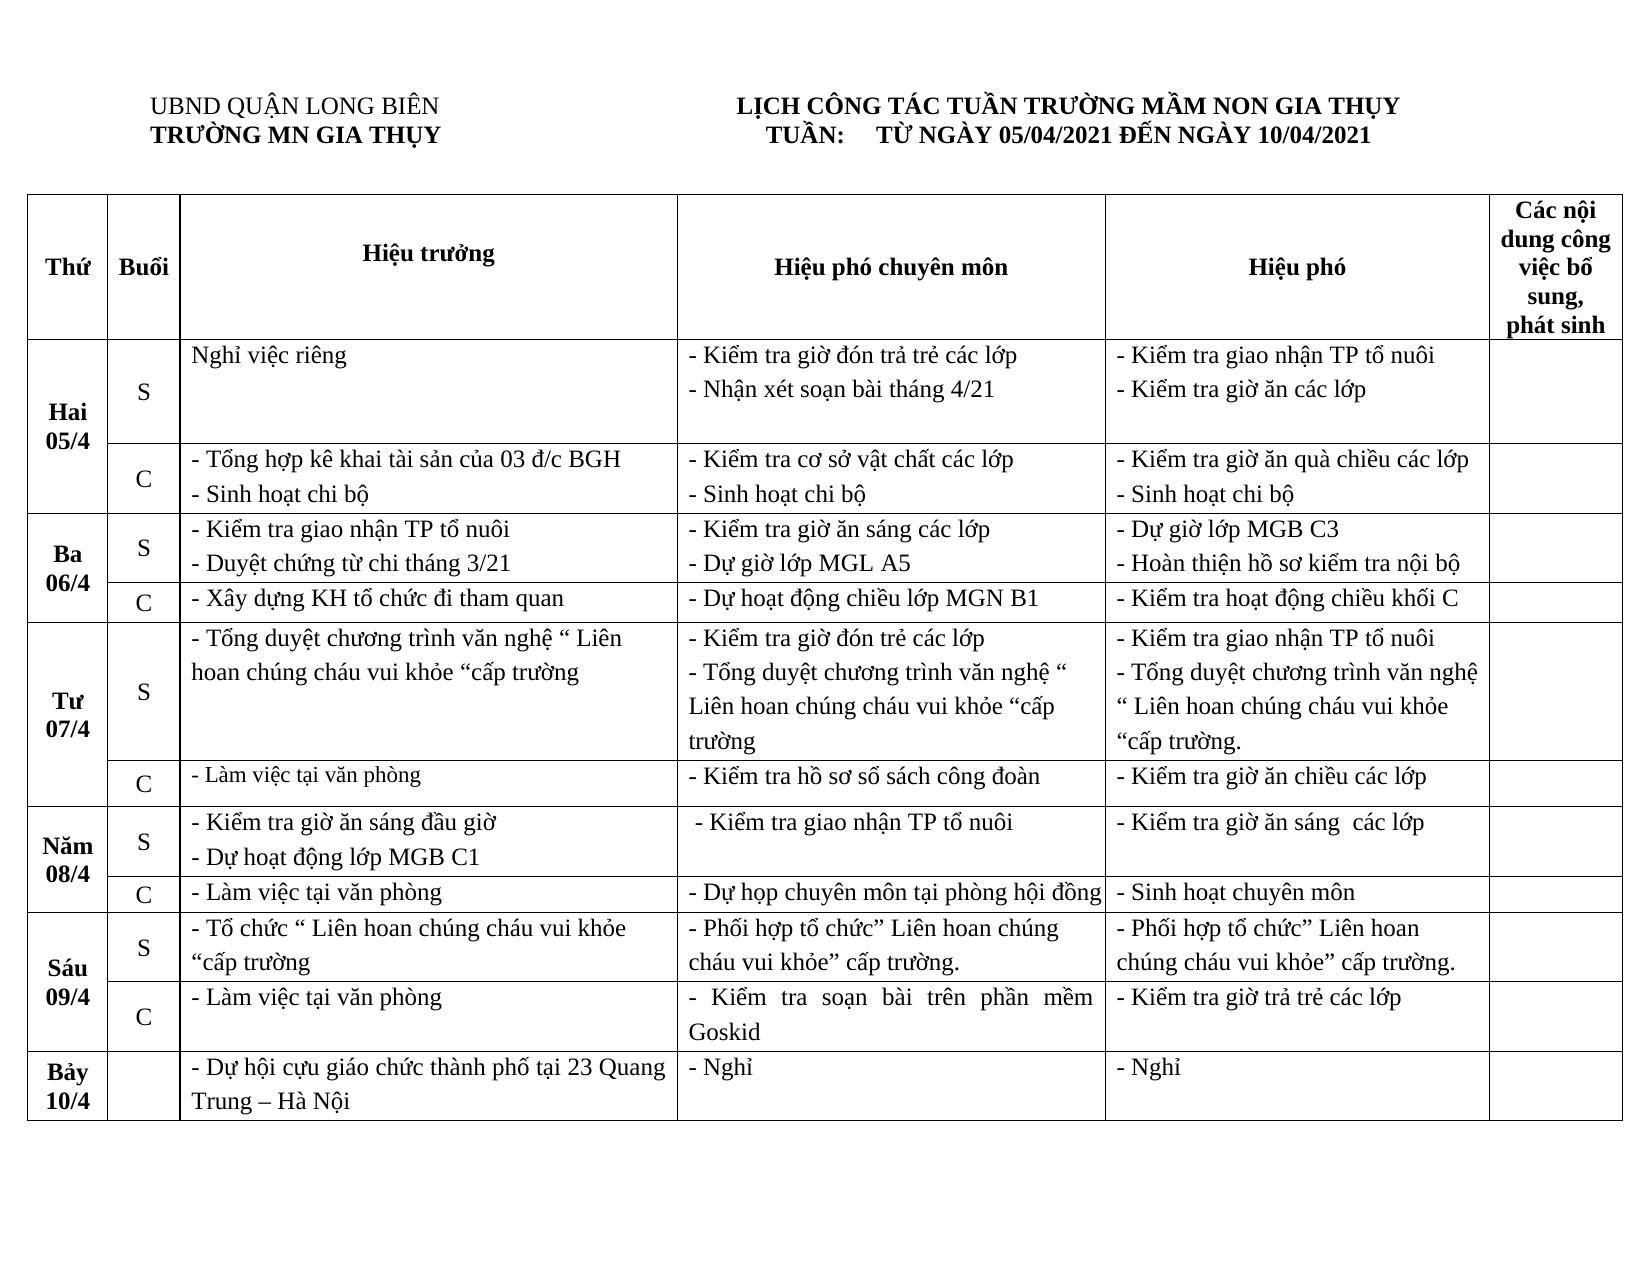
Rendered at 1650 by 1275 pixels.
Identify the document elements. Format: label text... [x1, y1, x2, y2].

table_cell [1490, 913, 1622, 981]
table_cell S [108, 340, 179, 443]
table_cell - Kiểm tra giao nhận TP tổ nuôi [678, 807, 1105, 876]
table_cell S [108, 913, 179, 981]
table_cell - Tổng hợp kê khai tài sản của 03 đ/c BGH - Sinh hoạt chi bộ [181, 444, 677, 513]
table_cell - Nghỉ [678, 1052, 1105, 1120]
table_cell [1490, 340, 1622, 443]
table_cell S [108, 514, 179, 582]
table_header Hiệu trưởng [181, 195, 677, 339]
table_header Hiệu phó [1106, 195, 1489, 339]
table_header Các nội dung công việc bổ sung, phát sinh [1490, 195, 1622, 339]
table_cell C [108, 761, 179, 806]
table_cell [1490, 583, 1622, 622]
table_cell S [108, 623, 179, 760]
table_cell S [108, 807, 179, 876]
table_cell [1490, 807, 1622, 876]
table_cell - Làm việc tại văn phòng [181, 877, 677, 912]
table_cell - Kiểm tra giao nhận TP tổ nuôi - Kiểm tra giờ ăn các lớp [1106, 340, 1489, 443]
table_cell Ba 06/4 [28, 514, 107, 622]
table_cell [1490, 1052, 1622, 1120]
table_cell C [108, 877, 179, 912]
table_cell C [108, 583, 179, 622]
table_cell - Kiểm tra soạn bài trên phần mềm Goskid [678, 982, 1105, 1051]
table_cell - Dự hoạt động chiều lớp MGN B1 [678, 583, 1105, 622]
table_cell - Làm việc tại văn phòng [181, 982, 677, 1051]
table_cell - Phối hợp tổ chức” Liên hoan chúng cháu vui khỏe” cấp trường. [678, 913, 1105, 981]
table_header Buổi [108, 195, 179, 339]
table_cell [1490, 761, 1622, 806]
table_cell Sáu 09/4 [28, 913, 107, 1051]
table_cell [1490, 444, 1622, 513]
table_header Thứ [28, 195, 107, 339]
table_cell - Kiểm tra giờ đón trả trẻ các lớp - Nhận xét soạn bài tháng 4/21 [678, 340, 1105, 443]
table_cell [1490, 877, 1622, 912]
table_cell [108, 1052, 179, 1120]
table_cell Tư 07/4 [28, 623, 107, 806]
table_cell - Kiểm tra giờ ăn chiều các lớp [1106, 761, 1489, 806]
table_cell - Kiểm tra hồ sơ sổ sách công đoàn [678, 761, 1105, 806]
table_cell - Kiểm tra giao nhận TP tổ nuôi - Tổng duyệt chương trình văn nghệ “ Liên hoan chúng cháu vui khỏe “cấp trường. [1106, 623, 1489, 760]
table_cell - Kiểm tra giờ ăn quà chiều các lớp - Sinh hoạt chi bộ [1106, 444, 1489, 513]
table_cell Năm 08/4 [28, 807, 107, 912]
table_cell C [108, 444, 179, 513]
table_cell - Sinh hoạt chuyên môn [1106, 877, 1489, 912]
table_cell - Kiểm tra giờ ăn sáng các lớp [1106, 807, 1489, 876]
table_cell Nghỉ việc riêng [181, 340, 677, 443]
table_cell - Kiểm tra cơ sở vật chất các lớp - Sinh hoạt chi bộ [678, 444, 1105, 513]
table_cell - Tổng duyệt chương trình văn nghệ “ Liên hoan chúng cháu vui khỏe “cấp trường [181, 623, 677, 760]
table_cell - Kiểm tra giờ trả trẻ các lớp [1106, 982, 1489, 1051]
table_header LỊCH CÔNG TÁC TUẦN TRƯỜNG MẦM NON GIA THỤY TUẦN: TỪ NGÀY 05/04/2021 ĐẾN NGÀY 10/04/2021 [626, 91, 1511, 149]
table_cell - Tổ chức “ Liên hoan chúng cháu vui khỏe “cấp trường [181, 913, 677, 981]
table_cell Hai 05/4 [28, 340, 107, 513]
table_header Hiệu phó chuyên môn [678, 195, 1105, 339]
table_cell - Kiểm tra giờ đón trẻ các lớp - Tổng duyệt chương trình văn nghệ “ Liên hoan chúng cháu vui khỏe “cấp trường [678, 623, 1105, 760]
table_cell [1490, 514, 1622, 582]
table_cell C [108, 982, 179, 1051]
table_cell - Kiểm tra giờ ăn sáng các lớp - Dự giờ lớp MGL A5 [678, 514, 1105, 582]
table_cell - Dự họp chuyên môn tại phòng hội đồng [678, 877, 1105, 912]
table_cell - Dự giờ lớp MGB C3 - Hoàn thiện hồ sơ kiểm tra nội bộ [1106, 514, 1489, 582]
table_cell - Phối hợp tổ chức” Liên hoan chúng cháu vui khỏe” cấp trường. [1106, 913, 1489, 981]
table_cell - Kiểm tra giao nhận TP tổ nuôi - Duyệt chứng từ chi tháng 3/21 [181, 514, 677, 582]
table_cell - Kiểm tra giờ ăn sáng đầu giờ - Dự hoạt động lớp MGB C1 [181, 807, 677, 876]
table_cell [1490, 982, 1622, 1051]
table_cell Bảy 10/4 [28, 1052, 107, 1120]
table_cell [1490, 623, 1622, 760]
table_header UBND QUẬN LONG BIÊN TRƯỜNG MN GIA THỤY [139, 91, 626, 149]
table_cell - Kiểm tra hoạt động chiều khối C [1106, 583, 1489, 622]
table_cell - Nghỉ [1106, 1052, 1489, 1120]
table_cell - Xây dựng KH tổ chức đi tham quan [181, 583, 677, 622]
table_cell - Làm việc tại văn phòng [181, 761, 677, 806]
table_cell - Dự hội cựu giáo chức thành phố tại 23 Quang Trung – Hà Nội [181, 1052, 677, 1120]
